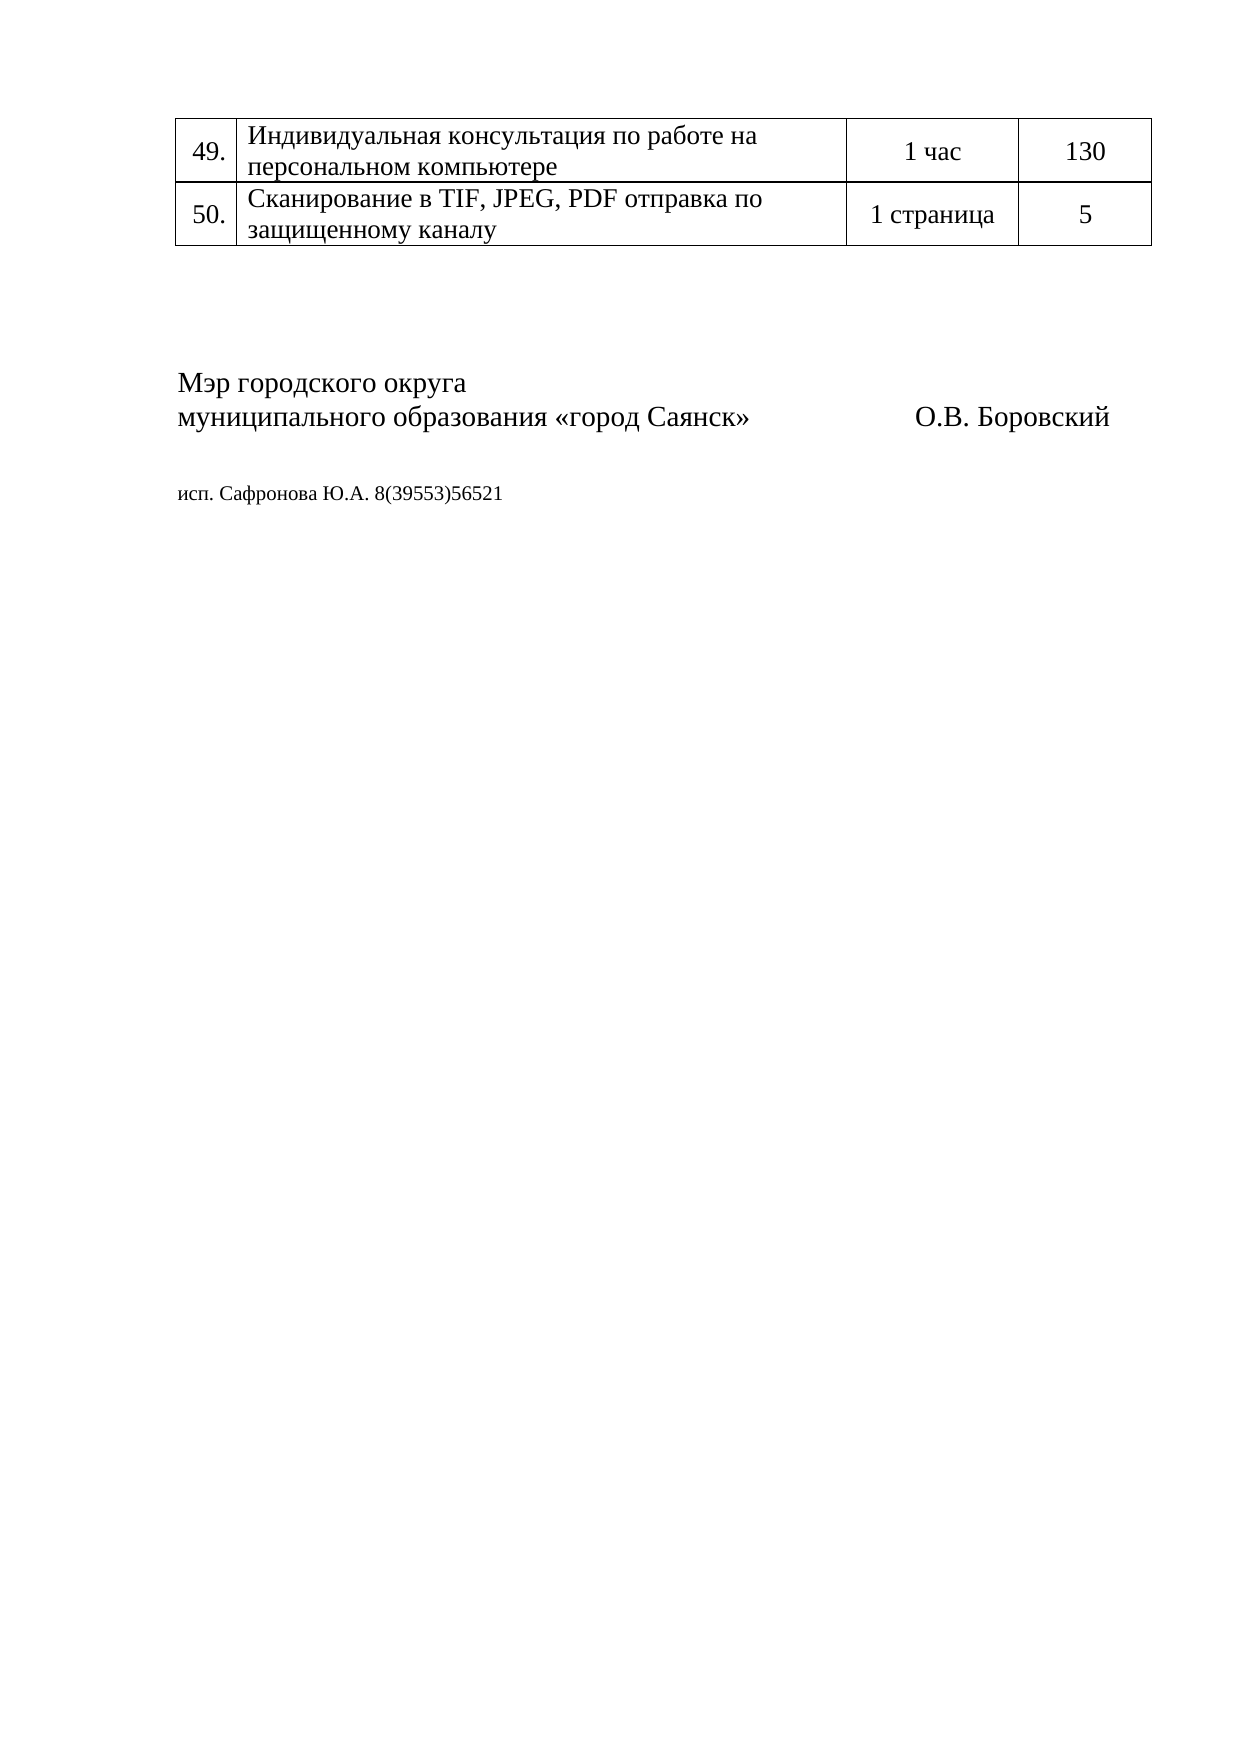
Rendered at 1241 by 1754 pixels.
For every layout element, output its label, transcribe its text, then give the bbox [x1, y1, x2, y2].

table_cell [176, 119, 236, 181]
table_cell [176, 183, 236, 245]
table_cell Индивидуальная консультация по работе на персональном компьютере [237, 119, 846, 181]
text муниципального образования «город Саянск» О.В. Боровский [177, 399, 1152, 433]
table_cell Сканирование в TIF, JPEG, PDF отправка по защищенному каналу [237, 183, 846, 245]
table_cell 1 страница [847, 183, 1018, 245]
text Мэр городского округа [177, 366, 1152, 399]
table_cell 130 [1019, 119, 1151, 181]
table_cell 5 [1019, 183, 1151, 245]
table_cell 1 час [847, 119, 1018, 181]
text исп. Сафронова Ю.А. 8(39553)56521 [177, 481, 1152, 505]
